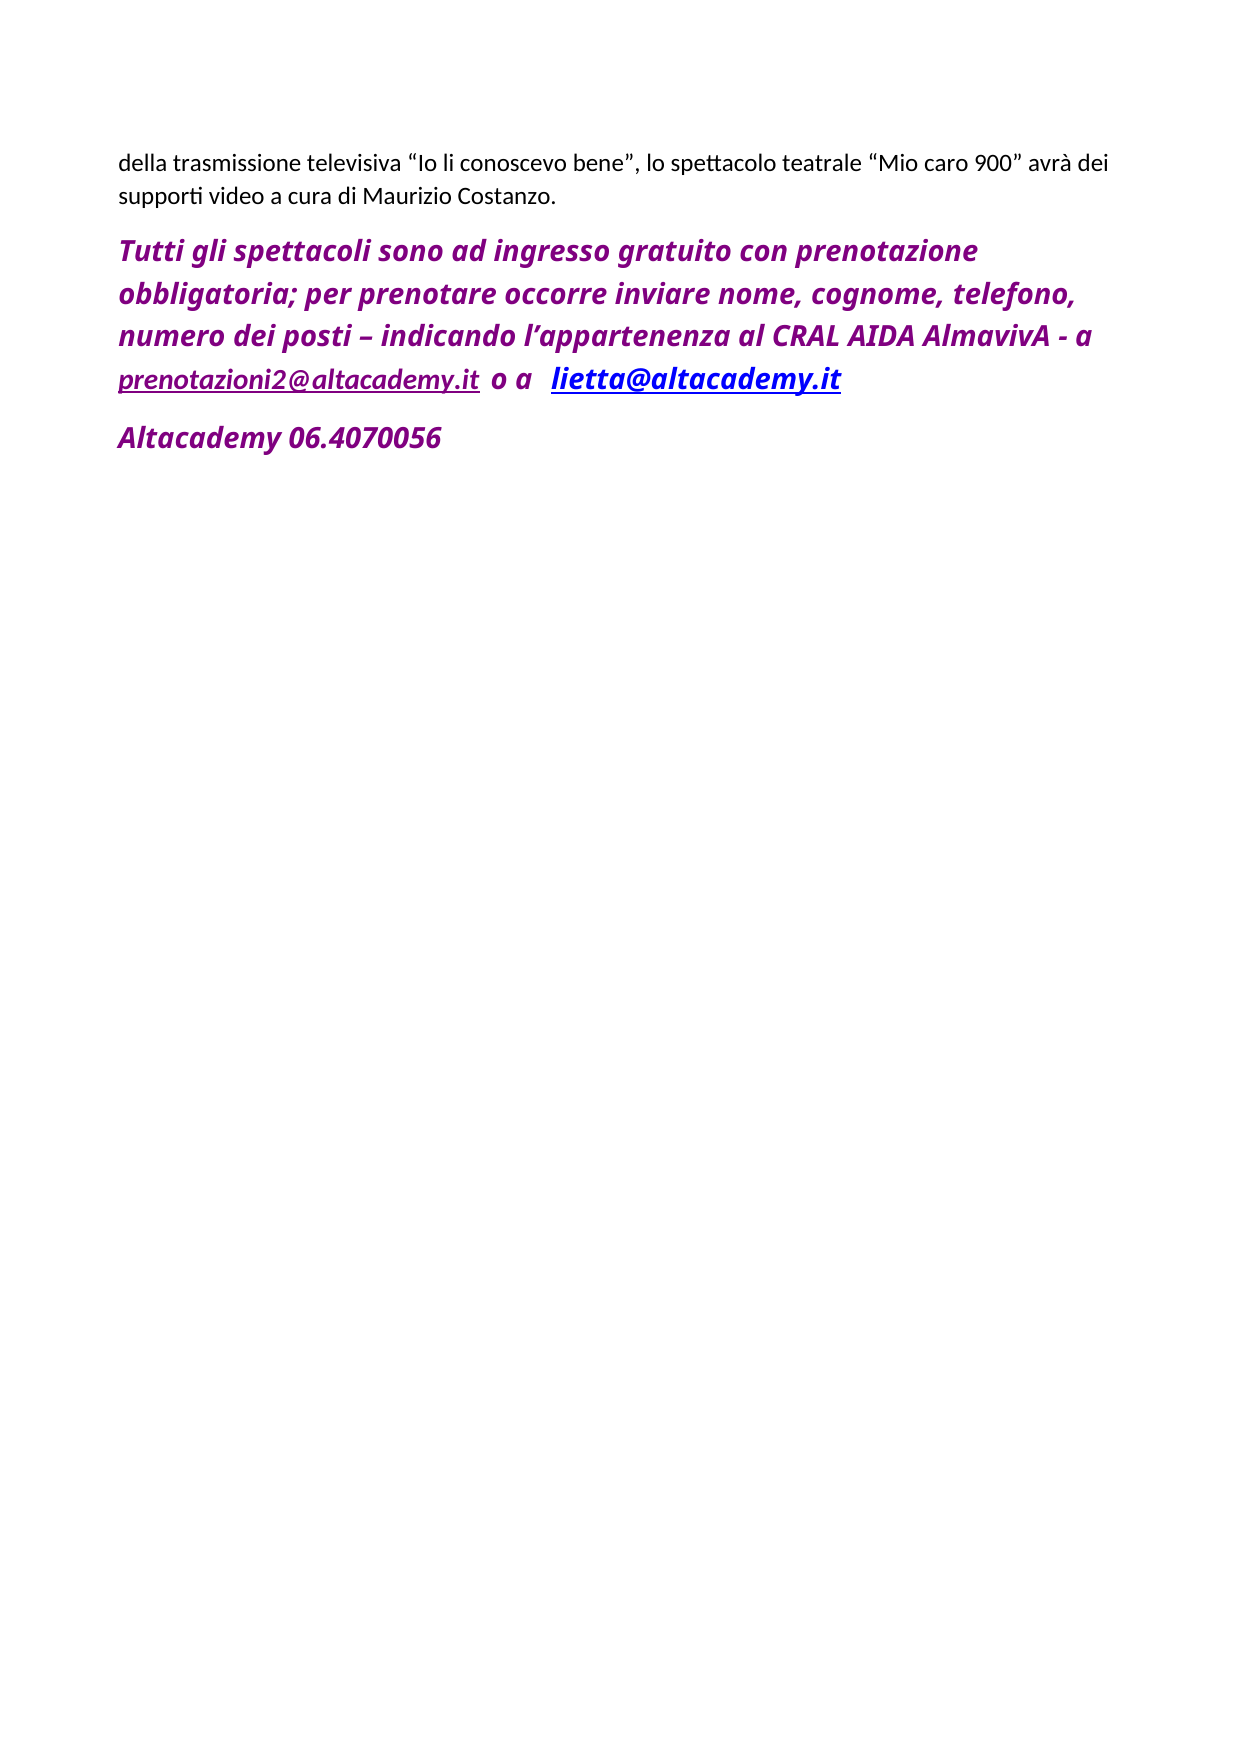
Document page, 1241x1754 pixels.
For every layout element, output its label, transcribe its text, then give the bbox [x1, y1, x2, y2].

text Altacademy 06.4070056 [118, 418, 1122, 457]
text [118, 148, 1122, 211]
text Tutti gli spettacoli sono ad ingresso gratuito con prenotazione obbligatoria; per prenotare occorre inviare nome, cognome, telefono, numero dei posti – indicando l’appartenenza al CRAL AIDA AlmavivA - a prenotazioni2@altacademy.it o a lietta@altacademy.it [118, 230, 1122, 398]
